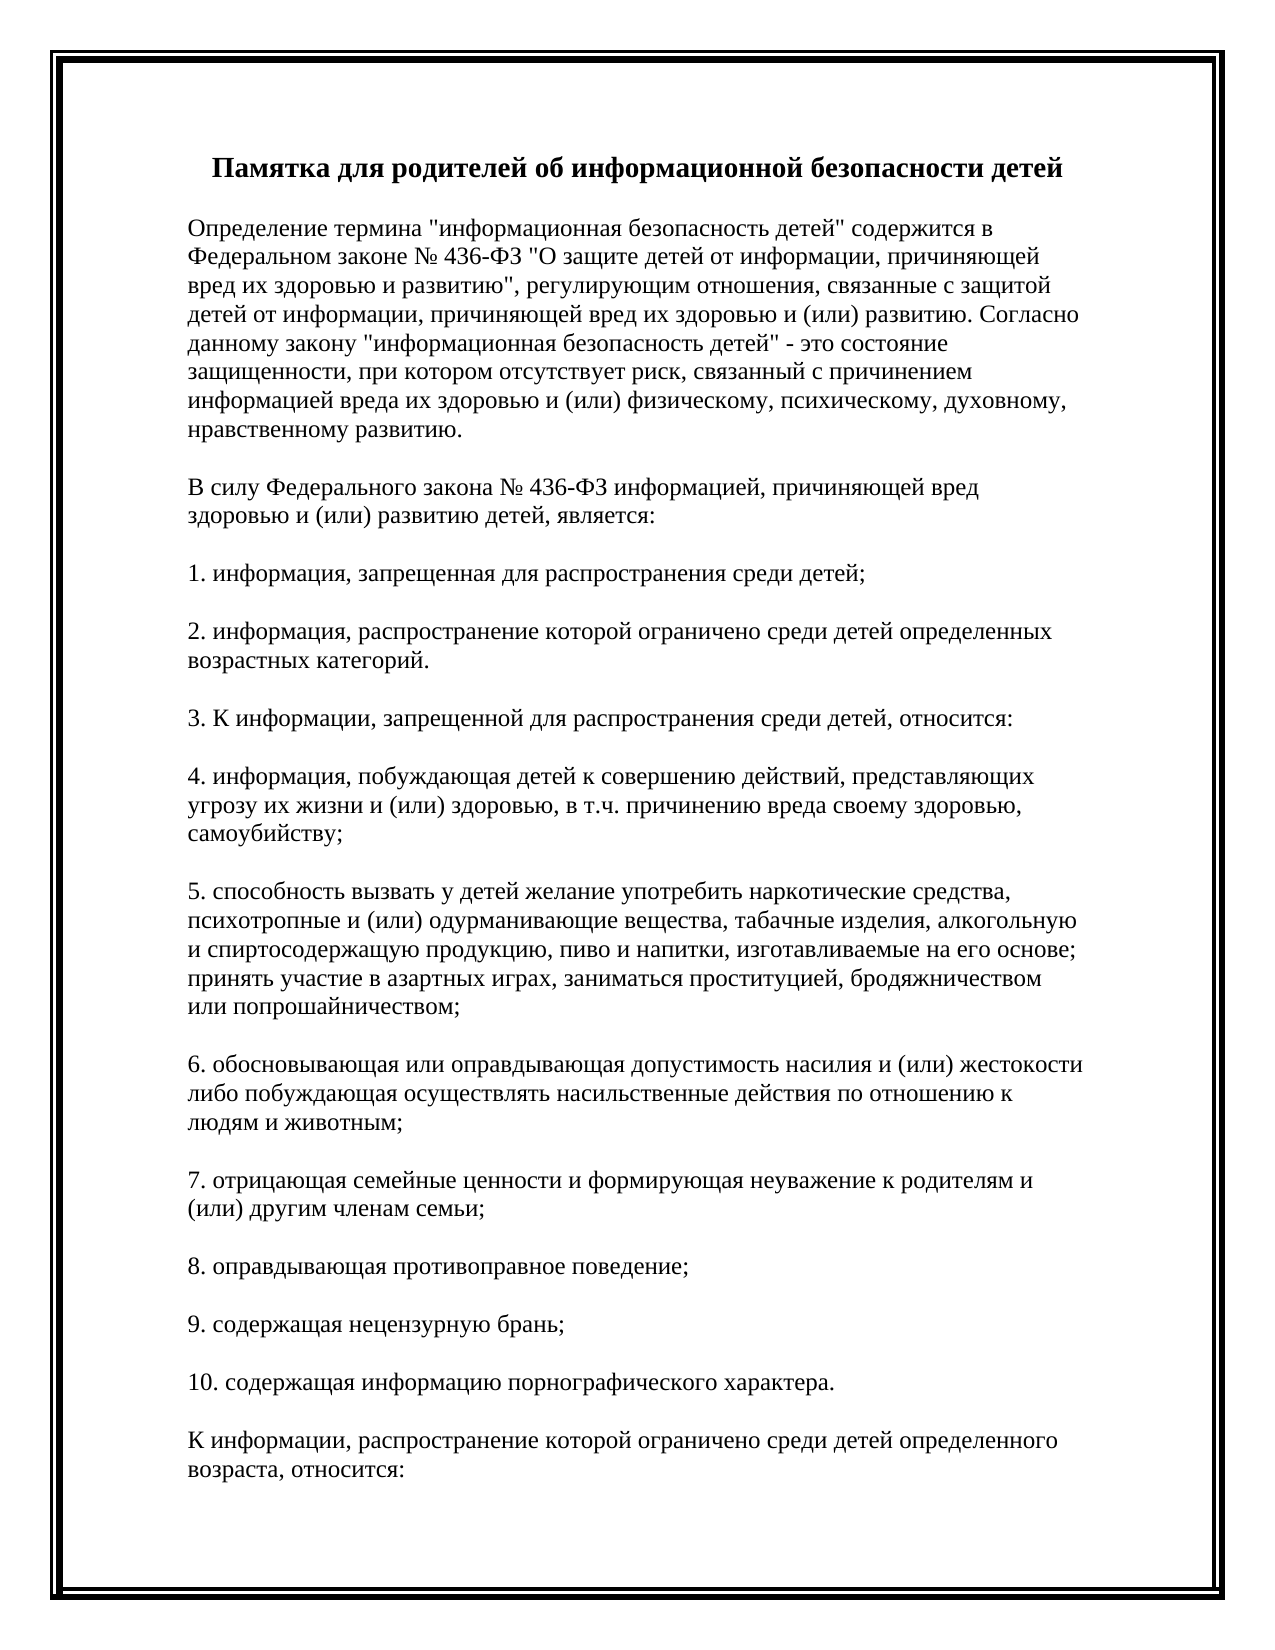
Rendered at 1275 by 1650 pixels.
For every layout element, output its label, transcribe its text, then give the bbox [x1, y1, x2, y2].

text Памятка для родителей об информационной безопасности детей [187, 150, 1087, 183]
text 3. К информации, запрещенной для распространения среди детей, относится: [187, 703, 1087, 732]
text Определение термина "информационная безопасность детей" содержится в Федеральном законе № 436-ФЗ "О защите детей от информации, причиняющей вред их здоровью и развитию", регулирующим отношения, связанные с защитой детей от информации, причиняющей вред их здоровью и (или) развитию. Согласно данному закону "информационная безопасность детей" - это состояние защищенности, при котором отсутствует риск, связанный с причинением информацией вреда их здоровью и (или) физическому, психическому, духовному, нравственному развитию. [187, 213, 1087, 443]
text 4. информация, побуждающая детей к совершению действий, представляющих угрозу их жизни и (или) здоровью, в т.ч. причинению вреда своему здоровью, самоубийству; [187, 761, 1087, 847]
text К информации, распространение которой ограничено среди детей определенного возраста, относится: [187, 1425, 1087, 1483]
text 5. способность вызвать у детей желание употребить наркотические средства, психотропные и (или) одурманивающие вещества, табачные изделия, алкогольную и спиртосодержащую продукцию, пиво и напитки, изготавливаемые на его основе; принять участие в азартных играх, заниматься проституцией, бродяжничеством или попрошайничеством; [187, 876, 1087, 1020]
text 2. информация, распространение которой ограничено среди детей определенных возрастных категорий. [187, 616, 1087, 674]
text В силу Федерального закона № 436-ФЗ информацией, причиняющей вред здоровью и (или) развитию детей, является: [187, 472, 1087, 529]
text 6. обосновывающая или оправдывающая допустимость насилия и (или) жестокости либо побуждающая осуществлять насильственные действия по отношению к людям и животным; [187, 1049, 1087, 1136]
text 9. содержащая нецензурную брань; [187, 1309, 1087, 1338]
text 8. оправдывающая противоправное поведение; [187, 1251, 1087, 1280]
text 7. отрицающая семейные ценности и формирующая неуважение к родителям и (или) другим членам семьи; [187, 1165, 1087, 1222]
text 1. информация, запрещенная для распространения среди детей; [187, 558, 1087, 587]
text 10. содержащая информацию порнографического характера. [187, 1367, 1087, 1396]
